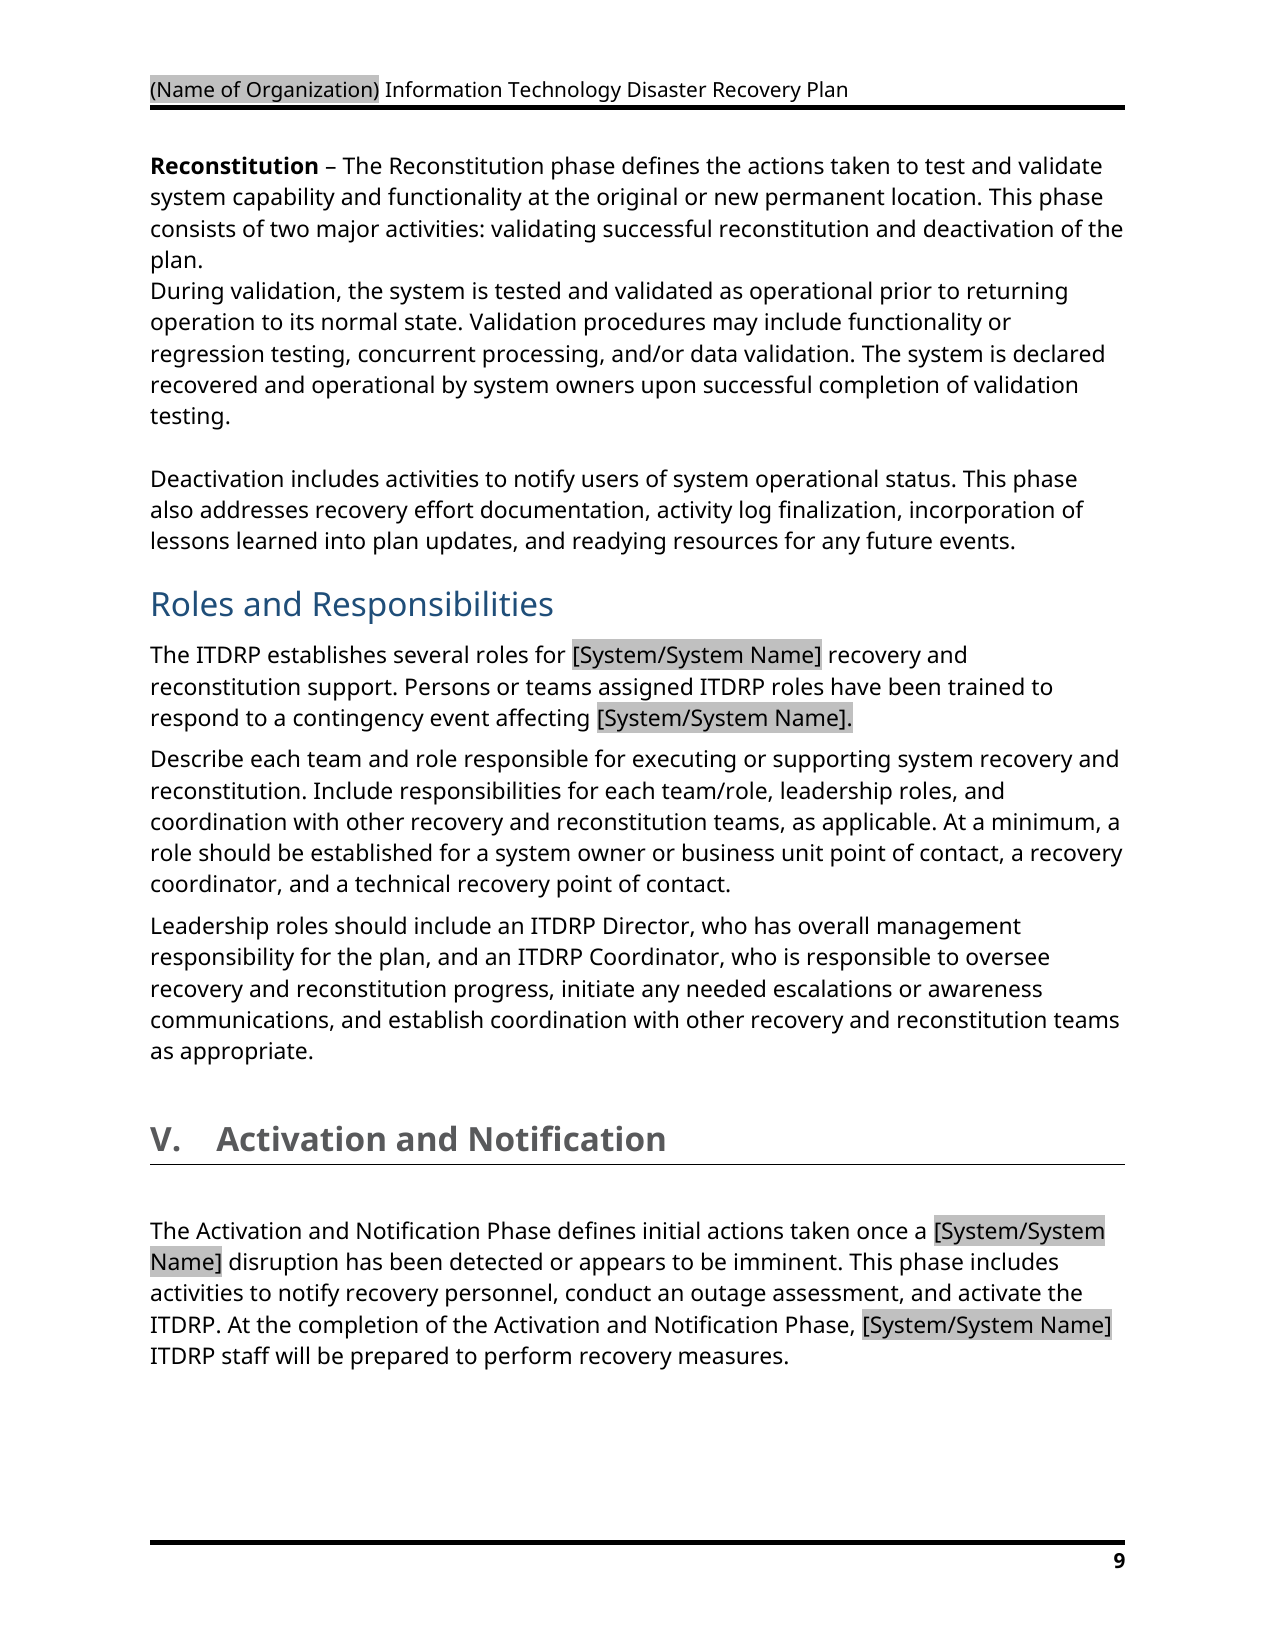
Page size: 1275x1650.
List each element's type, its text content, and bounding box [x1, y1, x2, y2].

subtitle Activation and Notification [150, 1116, 1125, 1164]
subtitle Roles and Responsibilities [150, 581, 1125, 627]
text Leadership roles should include an ITDRP Director, who has overall management responsibility for the plan, and an ITDRP Coordinator, who is responsible to oversee recovery and reconstitution progress, initiate any needed escalations or awareness communications, and establish coordination with other recovery and reconstitution teams as appropriate. [150, 910, 1125, 1066]
text The Activation and Notification Phase defines initial actions taken once a [System/System Name] disruption has been detected or appears to be imminent. This phase includes activities to notify recovery personnel, conduct an outage assessment, and activate the ITDRP. At the completion of the Activation and Notification Phase, [System/System Name] ITDRP staff will be prepared to perform recovery measures. [150, 1215, 1125, 1371]
text During validation, the system is tested and validated as operational prior to returning operation to its normal state. Validation procedures may include functionality or regression testing, concurrent processing, and/or data validation. The system is declared recovered and operational by system owners upon successful completion of validation testing. [150, 275, 1125, 431]
text The ITDRP establishes several roles for [System/System Name] recovery and reconstitution support. Persons or teams assigned ITDRP roles have been trained to respond to a contingency event affecting [System/System Name]. [150, 639, 1125, 733]
text Deactivation includes activities to notify users of system operational status. This phase also addresses recovery effort documentation, activity log finalization, incorporation of lessons learned into plan updates, and readying resources for any future events. [150, 462, 1125, 556]
text Reconstitution – The Reconstitution phase defines the actions taken to test and validate system capability and functionality at the original or new permanent location. This phase consists of two major activities: validating successful reconstitution and deactivation of the plan. [150, 150, 1125, 275]
text Describe each team and role responsible for executing or supporting system recovery and reconstitution. Include responsibilities for each team/role, leadership roles, and coordination with other recovery and reconstitution teams, as applicable. At a minimum, a role should be established for a system owner or business unit point of contact, a recovery coordinator, and a technical recovery point of contact. [150, 743, 1125, 899]
